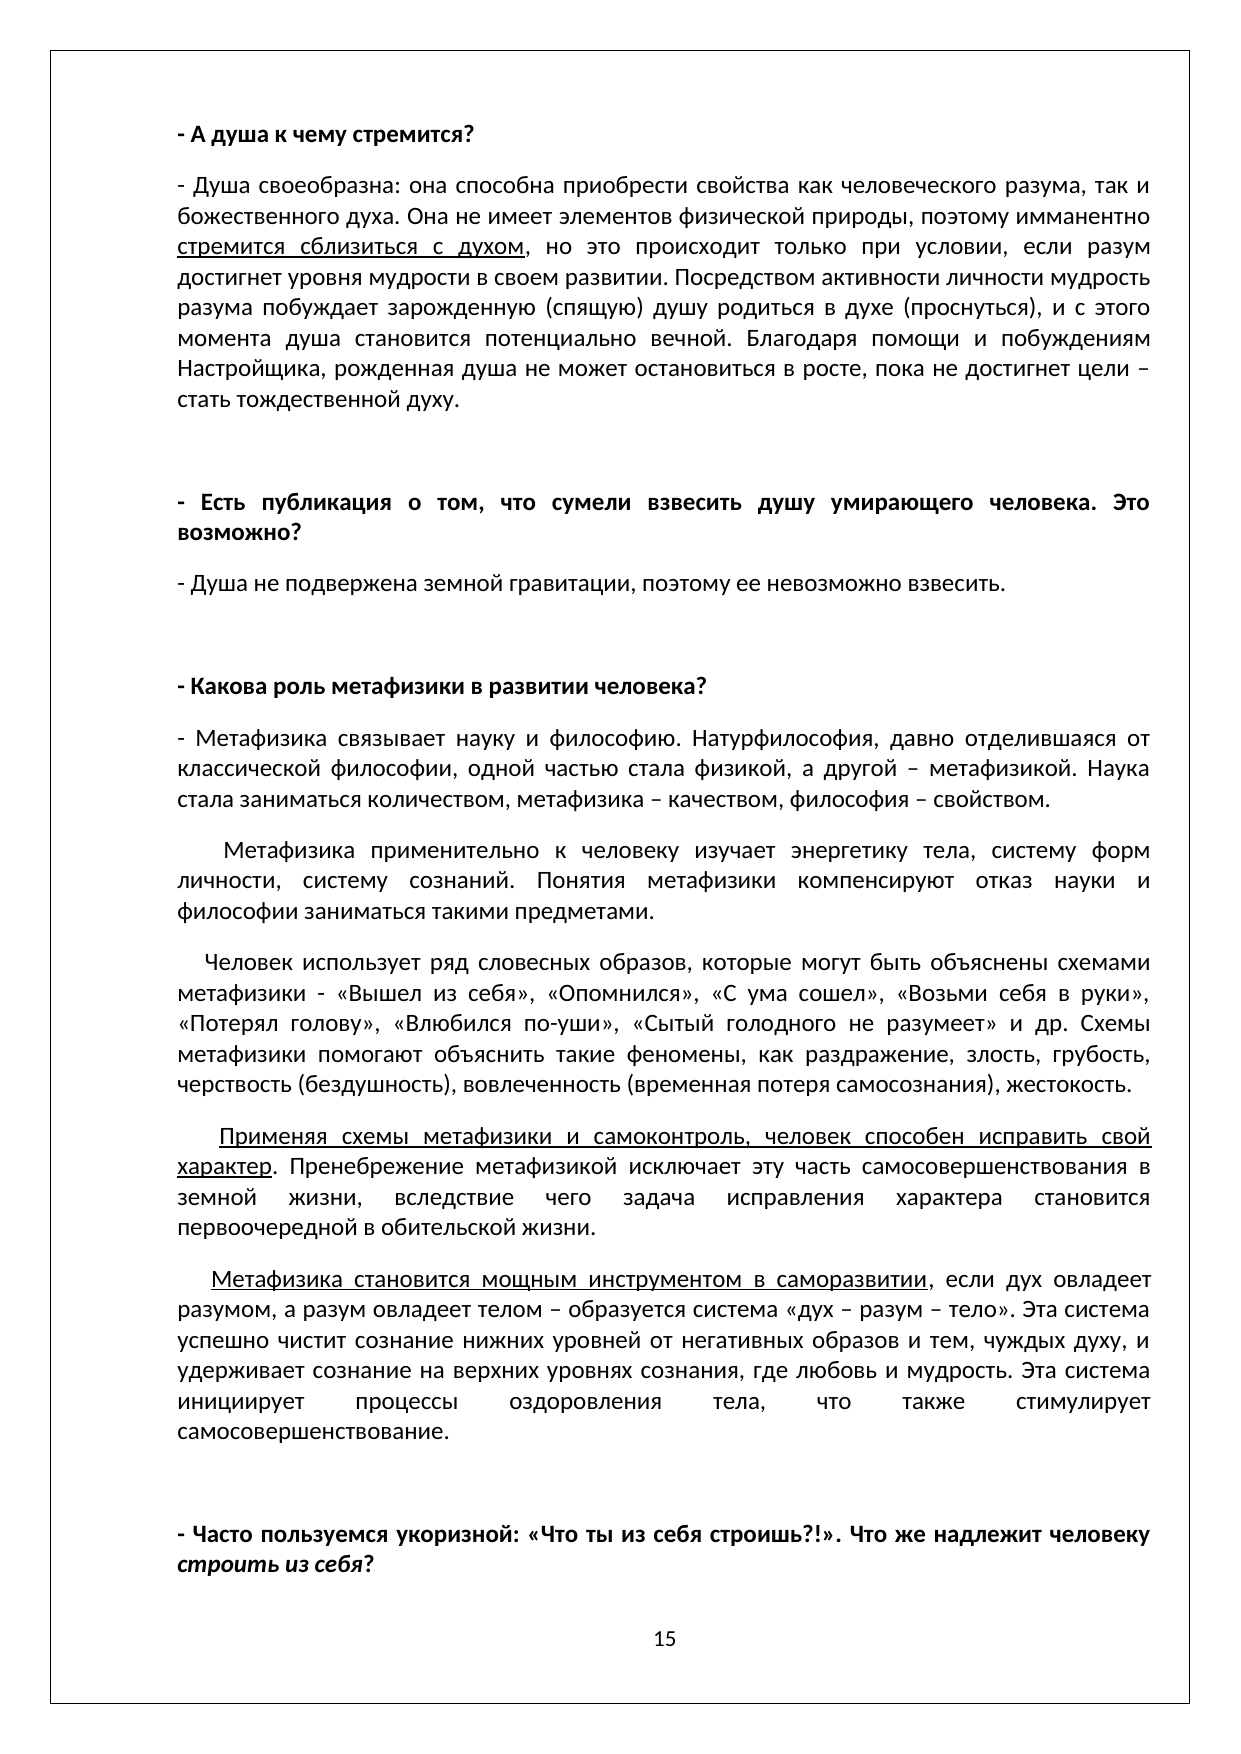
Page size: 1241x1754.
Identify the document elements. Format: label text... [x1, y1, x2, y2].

text - Какова роль метафизики в развитии человека? [177, 670, 1152, 701]
text - Есть публикация о том, что сумели взвесить душу умирающего человека. Это возможно? [177, 486, 1152, 547]
text - Душа своеобразна: она способна приобрести свойства как человеческого разума, так и божественного духа. Она не имеет элементов физической природы, поэтому имманентно стремится сблизиться с духом, но это происходит только при условии, если разум достигнет уровня мудрости в своем развитии. Посредством активности личности мудрость разума побуждает зарожденную (спящую) душу родиться в духе (проснуться), и с этого момента душа становится потенциально вечной. Благодаря помощи и побуждениям Настройщика, рожденная душа не может остановиться в росте, пока не достигнет цели – стать тождественной духу. [177, 169, 1152, 413]
text Метафизика применительно к человеку изучает энергетику тела, систему форм личности, систему сознаний. Понятия метафизики компенсируют отказ науки и философии заниматься такими предметами. [177, 834, 1152, 926]
text - Часто пользуемся укоризной: «Что ты из себя строишь?!». Что же надлежит человеку строить из себя? [177, 1518, 1152, 1579]
text Применяя схемы метафизики и самоконтроль, человек способен исправить свой характер. Пренебрежение метафизикой исключает эту часть самосовершенствования в земной жизни, вследствие чего задача исправления характера становится первоочередной в обительской жизни. [177, 1120, 1152, 1242]
text - Метафизика связывает науку и философию. Натурфилософия, давно отделившаяся от классической философии, одной частью стала физикой, а другой – метафизикой. Наука стала заниматься количеством, метафизика – качеством, философия – свойством. [177, 722, 1152, 813]
text - А душа к чему стремится? [177, 118, 1152, 148]
text Человек использует ряд словесных образов, которые могут быть объяснены схемами метафизики - «Вышел из себя», «Опомнился», «С ума сошел», «Возьми себя в руки», «Потерял голову», «Влюбился по-уши», «Сытый голодного не разумеет» и др. Схемы метафизики помогают объяснить такие феномены, как раздражение, злость, грубость, черствость (бездушность), вовлеченность (временная потеря самосознания), жестокость. [177, 946, 1152, 1099]
text - Душа не подвержена земной гравитации, поэтому ее невозможно взвесить. [177, 568, 1152, 598]
text Метафизика становится мощным инструментом в саморазвитии, если дух овладеет разумом, а разум овладеет телом – образуется система «дух – разум – тело». Эта система успешно чистит сознание нижних уровней от негативных образов и тем, чуждых духу, и удерживает сознание на верхних уровнях сознания, где любовь и мудрость. Эта система инициирует процессы оздоровления тела, что также стимулирует самосовершенствование. [177, 1263, 1152, 1446]
